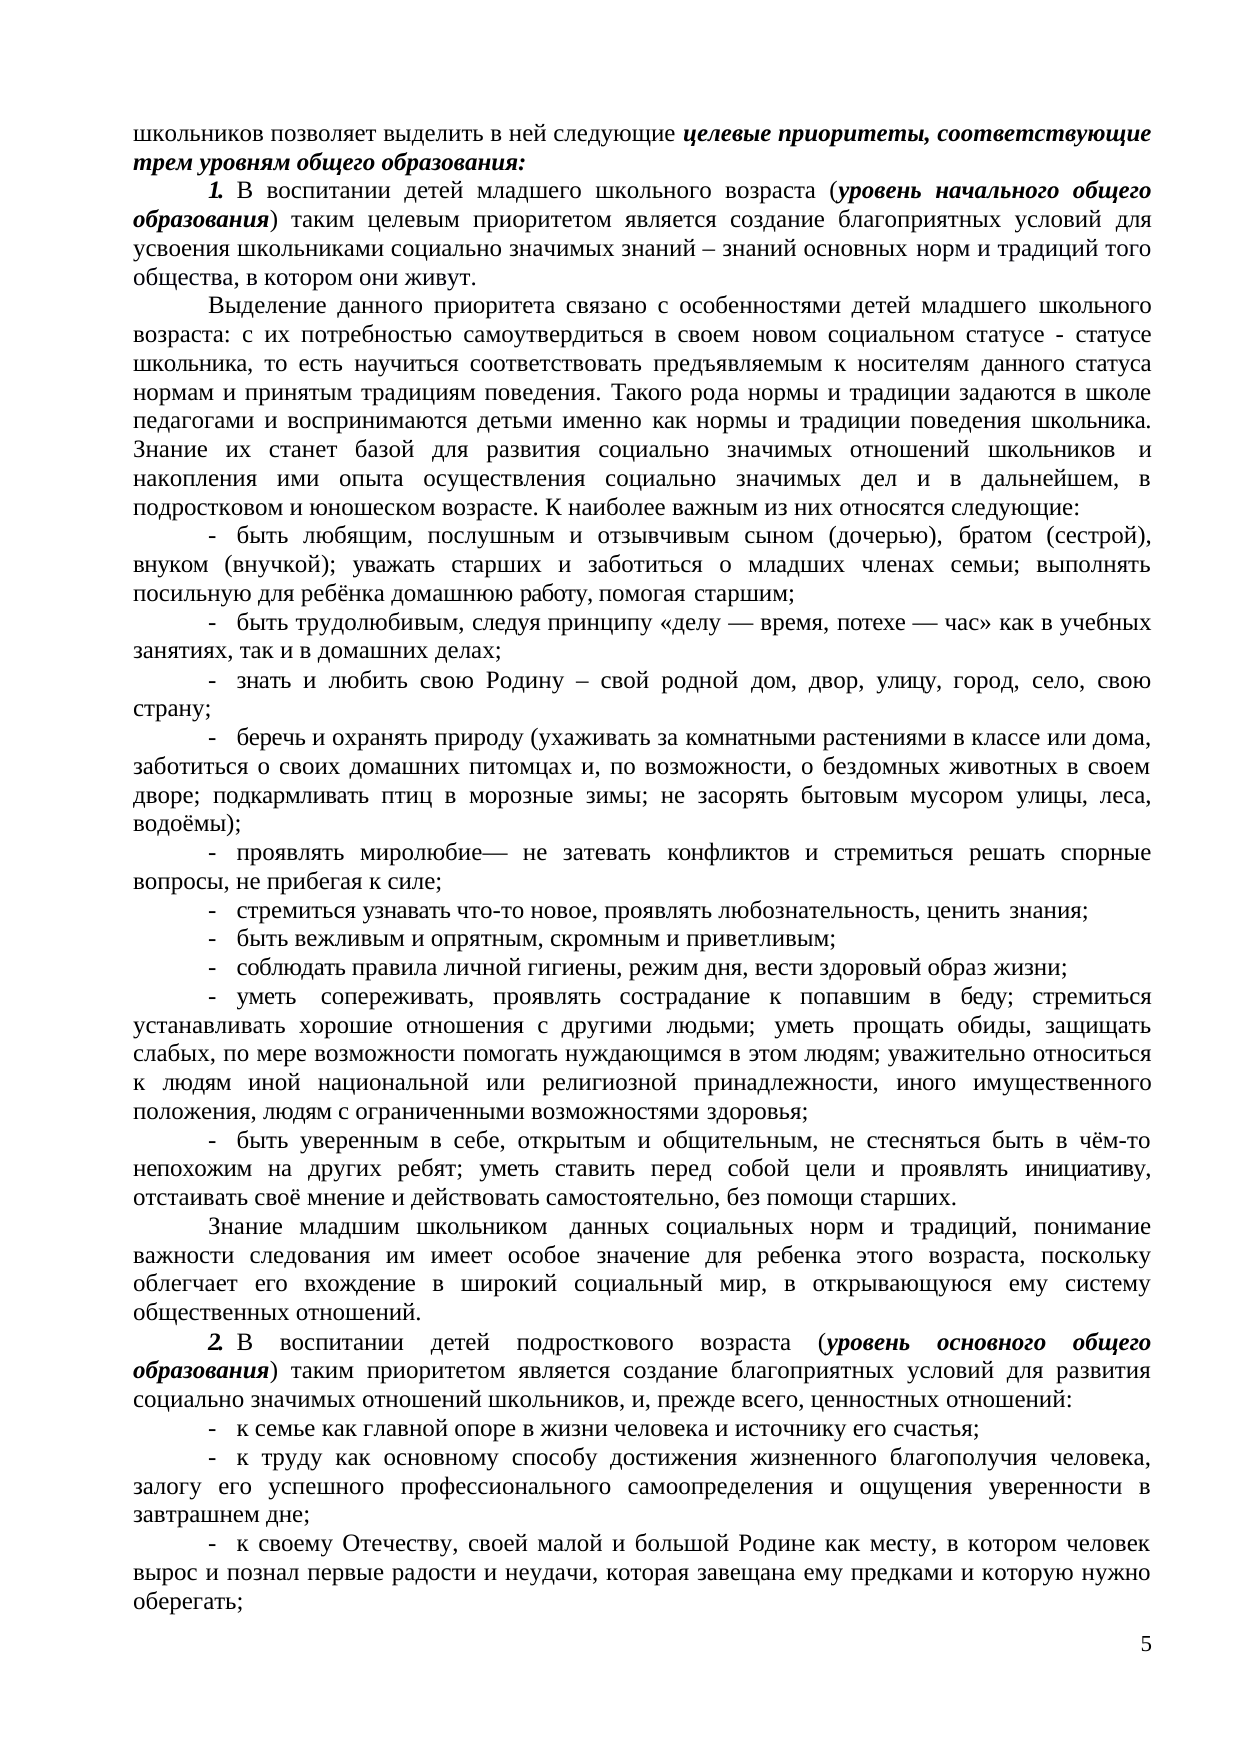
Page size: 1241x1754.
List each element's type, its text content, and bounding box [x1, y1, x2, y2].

list В воспитании детей подросткового возраста (уровень основного общего образования) таким приоритетом является создание благоприятных условий для развития социально значимых отношений школьников, и, прежде всего, ценностных отношений: [133, 1327, 1152, 1413]
list уметь сопереживать, проявлять сострадание к попавшим в беду; стремиться устанавливать хорошие отношения с другими людьми; уметь прощать обиды, защищать слабых, по мере возможности помогать нуждающимся в этом людям; уважительно относиться к людям иной национальной или религиозной принадлежности, иного имущественного положения, людям с ограниченными возможностями здоровья; [133, 981, 1152, 1125]
list стремиться узнавать что-то новое, проявлять любознательность, ценить знания; [133, 895, 1152, 923]
list беречь и охранять природу (ухаживать за комнатными растениями в классе или дома, заботиться о своих домашних питомцах и, по возможности, о бездомных животных в своем дворе; подкармливать птиц в морозные зимы; не засорять бытовым мусором улицы, леса, водоёмы); [133, 722, 1152, 837]
list проявлять миролюбие— не затевать конфликтов и стремиться решать спорные вопросы, не прибегая к силе; [133, 837, 1152, 895]
list быть трудолюбивым, следуя принципу «делу — время, потехе — час» как в учебных занятиях, так и в домашних делах; [133, 607, 1152, 664]
list быть уверенным в себе, открытым и общительным, не стесняться быть в чём-то непохожим на других ребят; уметь ставить перед собой цели и проявлять инициативу, отстаивать своё мнение и действовать самостоятельно, без помощи старших. [133, 1125, 1152, 1211]
list быть любящим, послушным и отзывчивым сыном (дочерью), братом (сестрой), внуком (внучкой); уважать старших и заботиться о младших членах семьи; выполнять посильную для ребёнка домашнюю работу, помогая старшим; [133, 521, 1152, 607]
list В воспитании детей младшего школьного возраста (уровень начального общего образования) таким целевым приоритетом является создание благоприятных условий для усвоения школьниками социально значимых знаний – знаний основных норм и традиций того общества, в котором они живут. [133, 176, 1152, 291]
list к труду как основному способу достижения жизненного благополучия человека, залогу его успешного профессионального самоопределения и ощущения уверенности в завтрашнем дне; [133, 1442, 1152, 1528]
text Знание младшим школьником данных социальных норм и традиций, понимание важности следования им имеет особое значение для ребенка этого возраста, поскольку облегчает его вхождение в широкий социальный мир, в открывающуюся ему систему общественных отношений. [133, 1211, 1152, 1326]
list быть вежливым и опрятным, скромным и приветливым; [133, 923, 1152, 952]
list соблюдать правила личной гигиены, режим дня, вести здоровый образ жизни; [133, 952, 1152, 981]
text Выделение данного приоритета связано с особенностями детей младшего школьного возраста: с их потребностью самоутвердиться в своем новом социальном статусе - статусе школьника, то есть научиться соответствовать предъявляемым к носителям данного статуса нормам и принятым традициям поведения. Такого рода нормы и традиции задаются в школе педагогами и воспринимаются детьми именно как нормы и традиции поведения школьника. Знание их станет базой для развития социально значимых отношений школьников и накопления ими опыта осуществления социально значимых дел и в дальнейшем, в подростковом и юношеском возрасте. К наиболее важным из них относятся следующие: [133, 291, 1152, 521]
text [133, 118, 1152, 176]
list к семье как главной опоре в жизни человека и источнику его счастья; [133, 1413, 1152, 1442]
list знать и любить свою Родину – свой родной дом, двор, улицу, город, село, свою страну; [133, 665, 1152, 722]
list к своему Отечеству, своей малой и большой Родине как месту, в котором человек вырос и познал первые радости и неудачи, которая завещана ему предками и которую нужно оберегать; [133, 1528, 1152, 1614]
